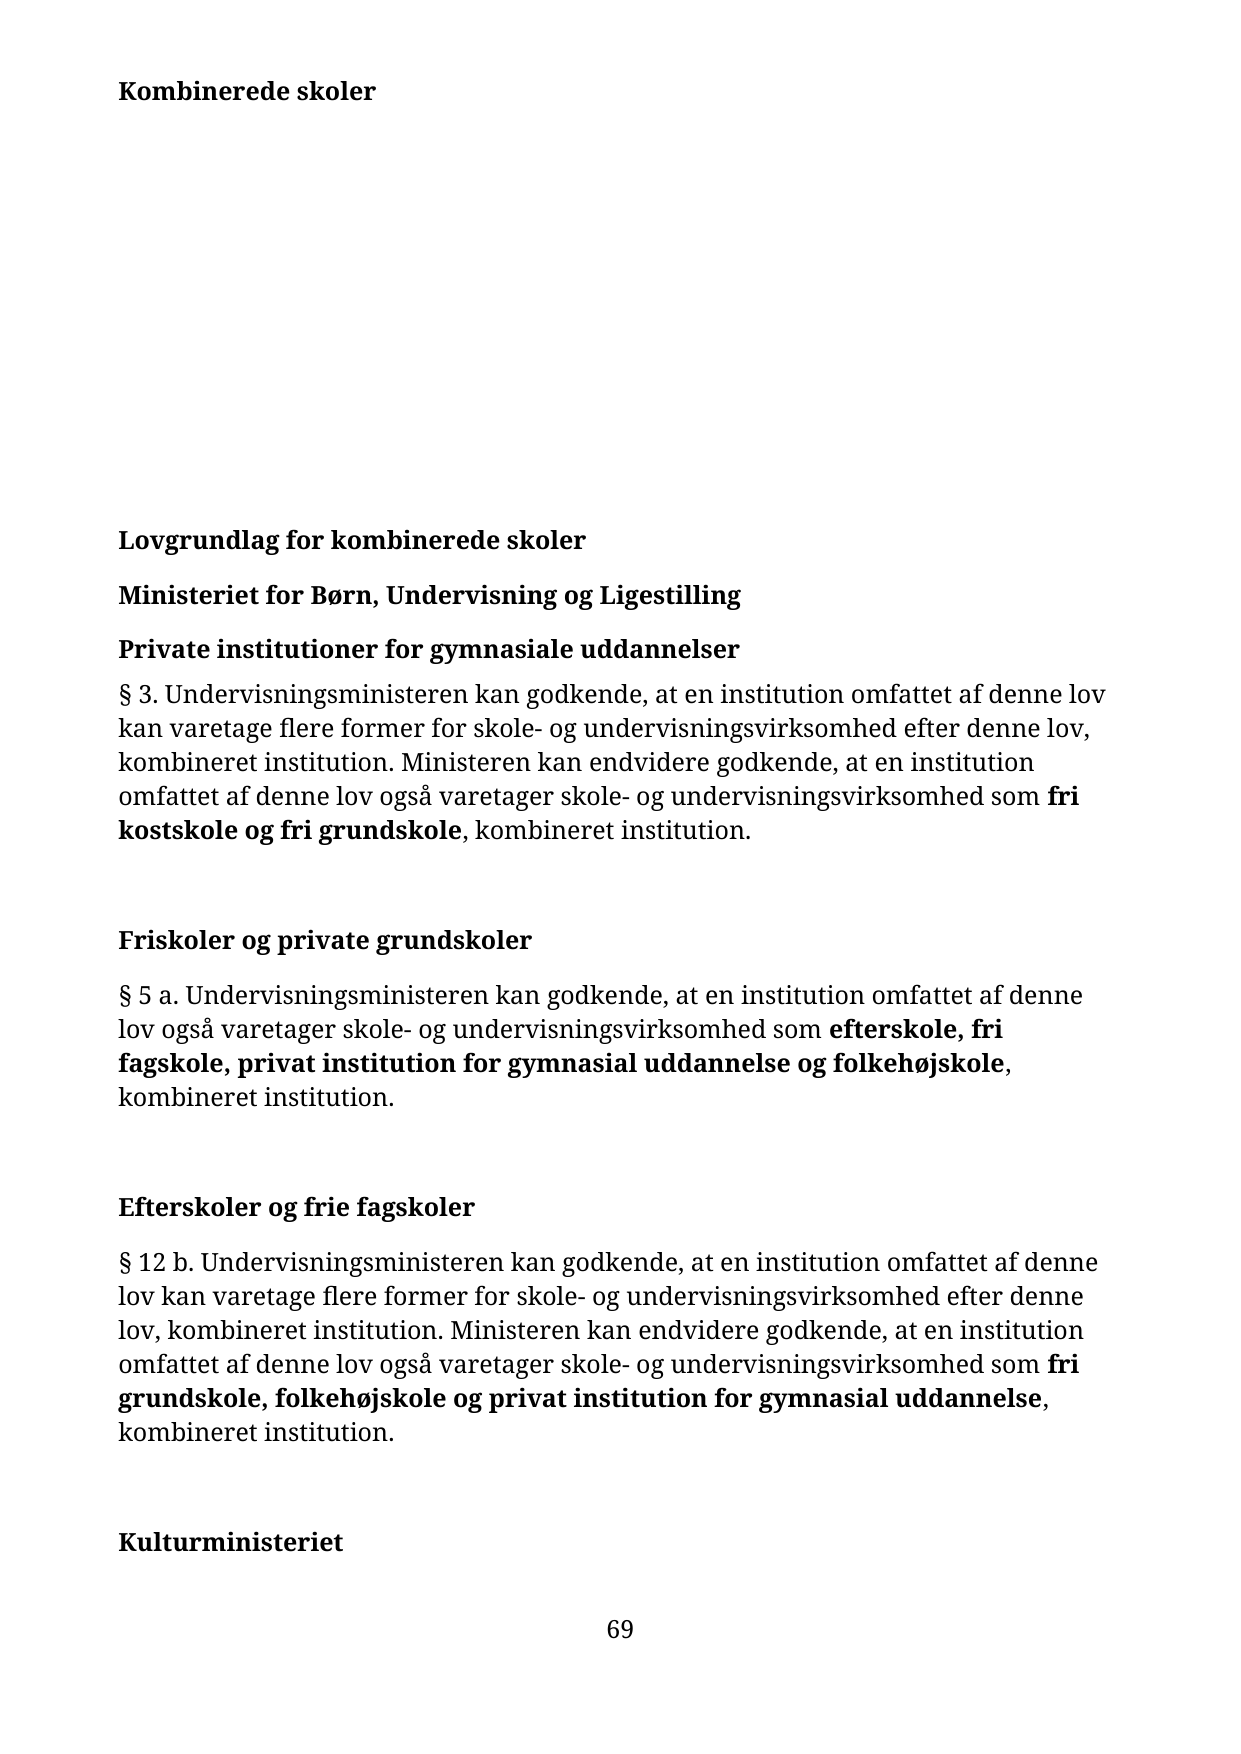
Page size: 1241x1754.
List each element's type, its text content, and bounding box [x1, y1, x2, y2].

text Ministeriet for Børn, Undervisning og Ligestilling [118, 577, 1122, 611]
text § 12 b. Undervisningsministeren kan godkende, at en institution omfattet af denne lov kan varetage flere former for skole- og undervisningsvirksomhed efter denne lov, kombineret institution. Ministeren kan endvidere godkende, at en institution omfattet af denne lov også varetager skole- og undervisningsvirksomhed som fri grundskole, folkehøjskole og privat institution for gymnasial uddannelse, kombineret institution. [118, 1244, 1122, 1449]
text Efterskoler og frie fagskoler [118, 1189, 1122, 1224]
text § 5 a. Undervisningsministeren kan godkende, at en institution omfattet af denne lov også varetager skole- og undervisningsvirksomhed som efterskole, fri fagskole, privat institution for gymnasial uddannelse og folkehøjskole, kombineret institution. [118, 978, 1122, 1114]
text Private institutioner for gymnasiale uddannelser [118, 632, 1122, 666]
text Friskoler og private grundskoler [118, 923, 1122, 957]
text § 3. Undervisningsministeren kan godkende, at en institution omfattet af denne lov kan varetage flere former for skole- og undervisningsvirksomhed efter denne lov, kombineret institution. Ministeren kan endvidere godkende, at en institution omfattet af denne lov også varetager skole- og undervisningsvirksomhed som fri kostskole og fri grundskole, kombineret institution. [118, 677, 1122, 847]
text Lovgrundlag for kombinerede skoler [118, 522, 1122, 556]
text Kulturministeriet [118, 1524, 1122, 1559]
